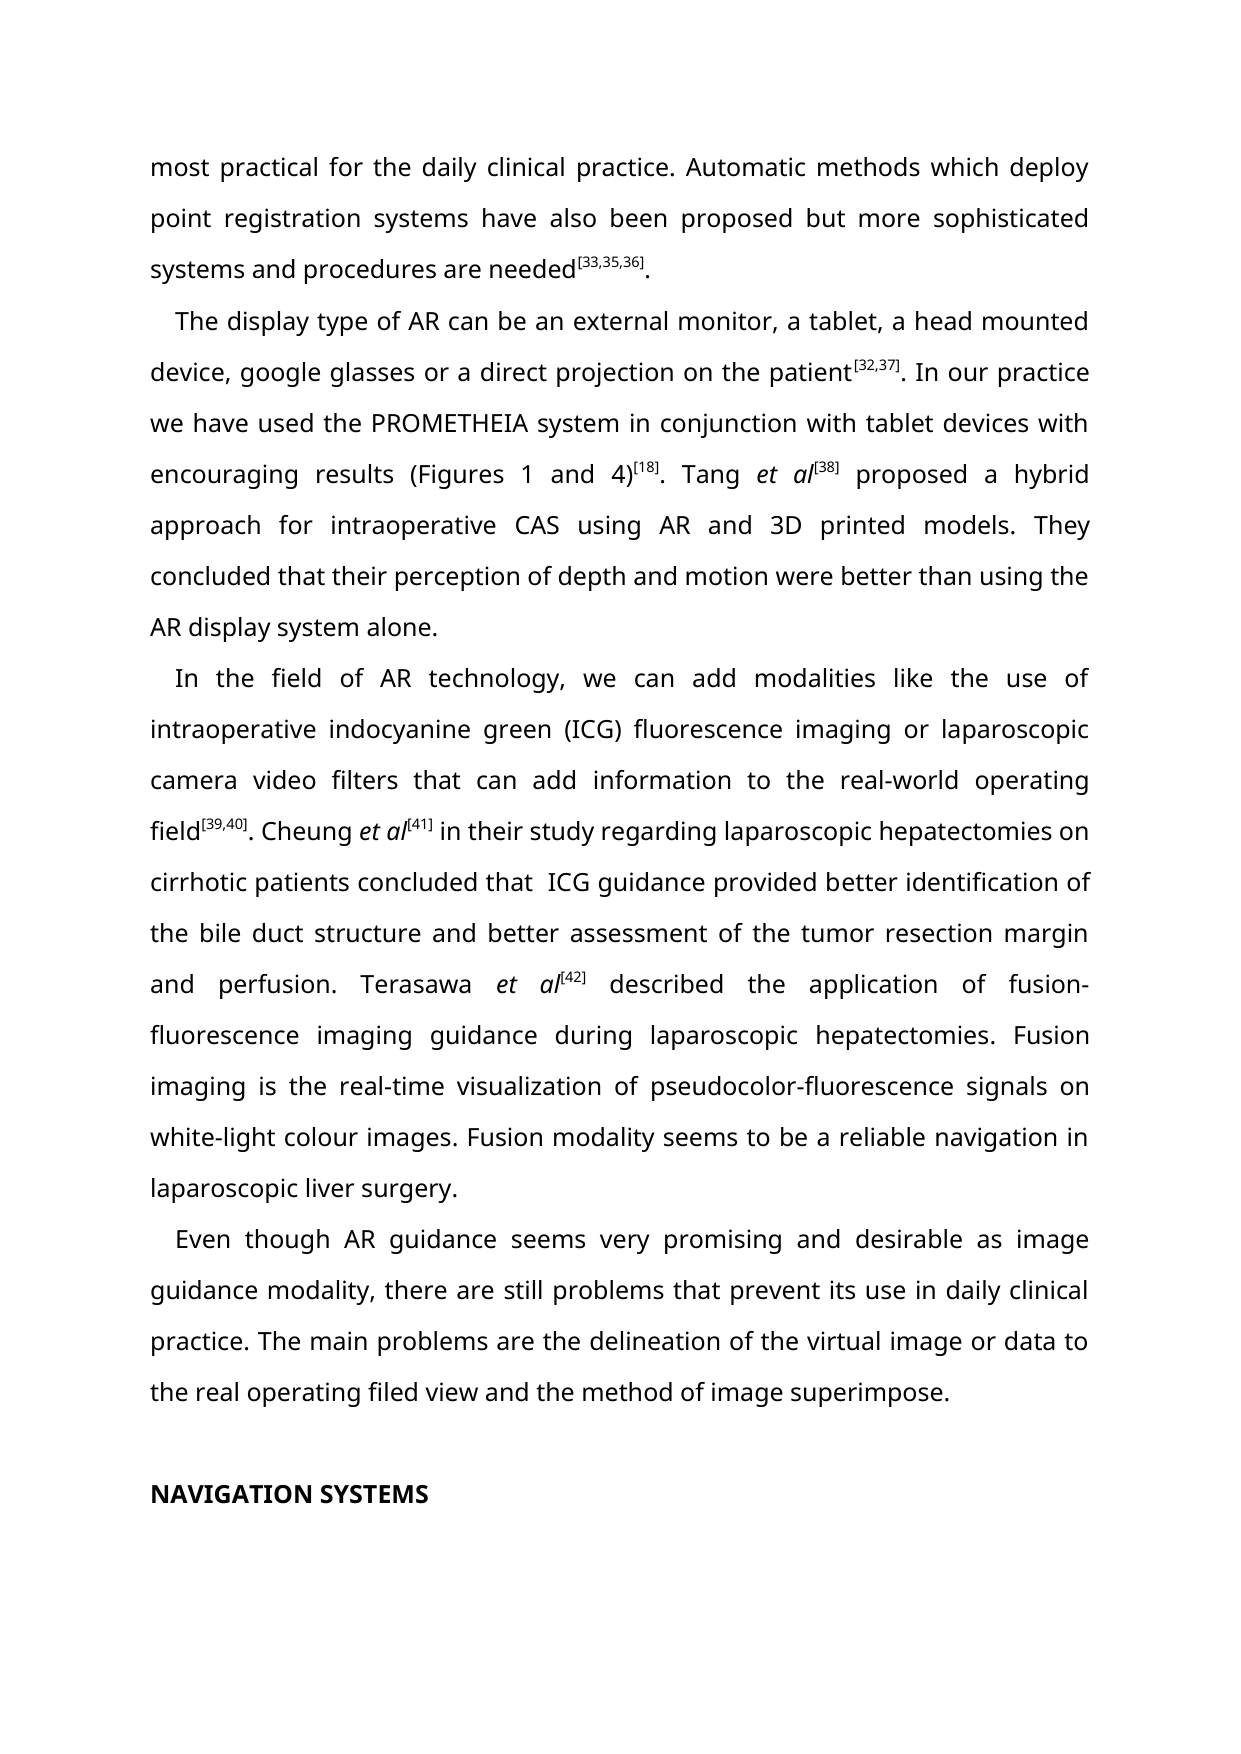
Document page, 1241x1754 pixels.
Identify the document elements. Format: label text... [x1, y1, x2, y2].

text In the field of AR technology, we can add modalities like the use of intraoperative indocyanine green (ICG) fluorescence imaging or laparoscopic camera video filters that can add information to the real-world operating field[39,40]. Cheung et al[41] in their study regarding laparoscopic hepatectomies on cirrhotic patients concluded that ICG guidance provided better identification of the bile duct structure and better assessment of the tumor resection margin and perfusion. Terasawa et al[42] described the application of fusion-fluorescence imaging guidance during laparoscopic hepatectomies. Fusion imaging is the real-time visualization of pseudocolor-fluorescence signals on white-light colour images. Fusion modality seems to be a reliable navigation in laparoscopic liver surgery. [150, 660, 1090, 1205]
text NAVIGATION SYSTEMS [150, 1477, 1090, 1511]
text The display type of AR can be an external monitor, a tablet, a head mounted device, google glasses or a direct projection on the patient[32,37]. In our practice we have used the PROMETHEIA system in conjunction with tablet devices with encouraging results (Figures 1 and 4)[18]. Tang et al[38] proposed a hybrid approach for intraoperative CAS using AR and 3D printed models. They concluded that their perception of depth and motion were better than using the AR display system alone. [150, 303, 1090, 643]
text Even though AR guidance seems very promising and desirable as image guidance modality, there are still problems that prevent its use in daily clinical practice. The main problems are the delineation of the virtual image or data to the real operating filed view and the method of image superimpose. [150, 1222, 1090, 1409]
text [150, 150, 1090, 286]
